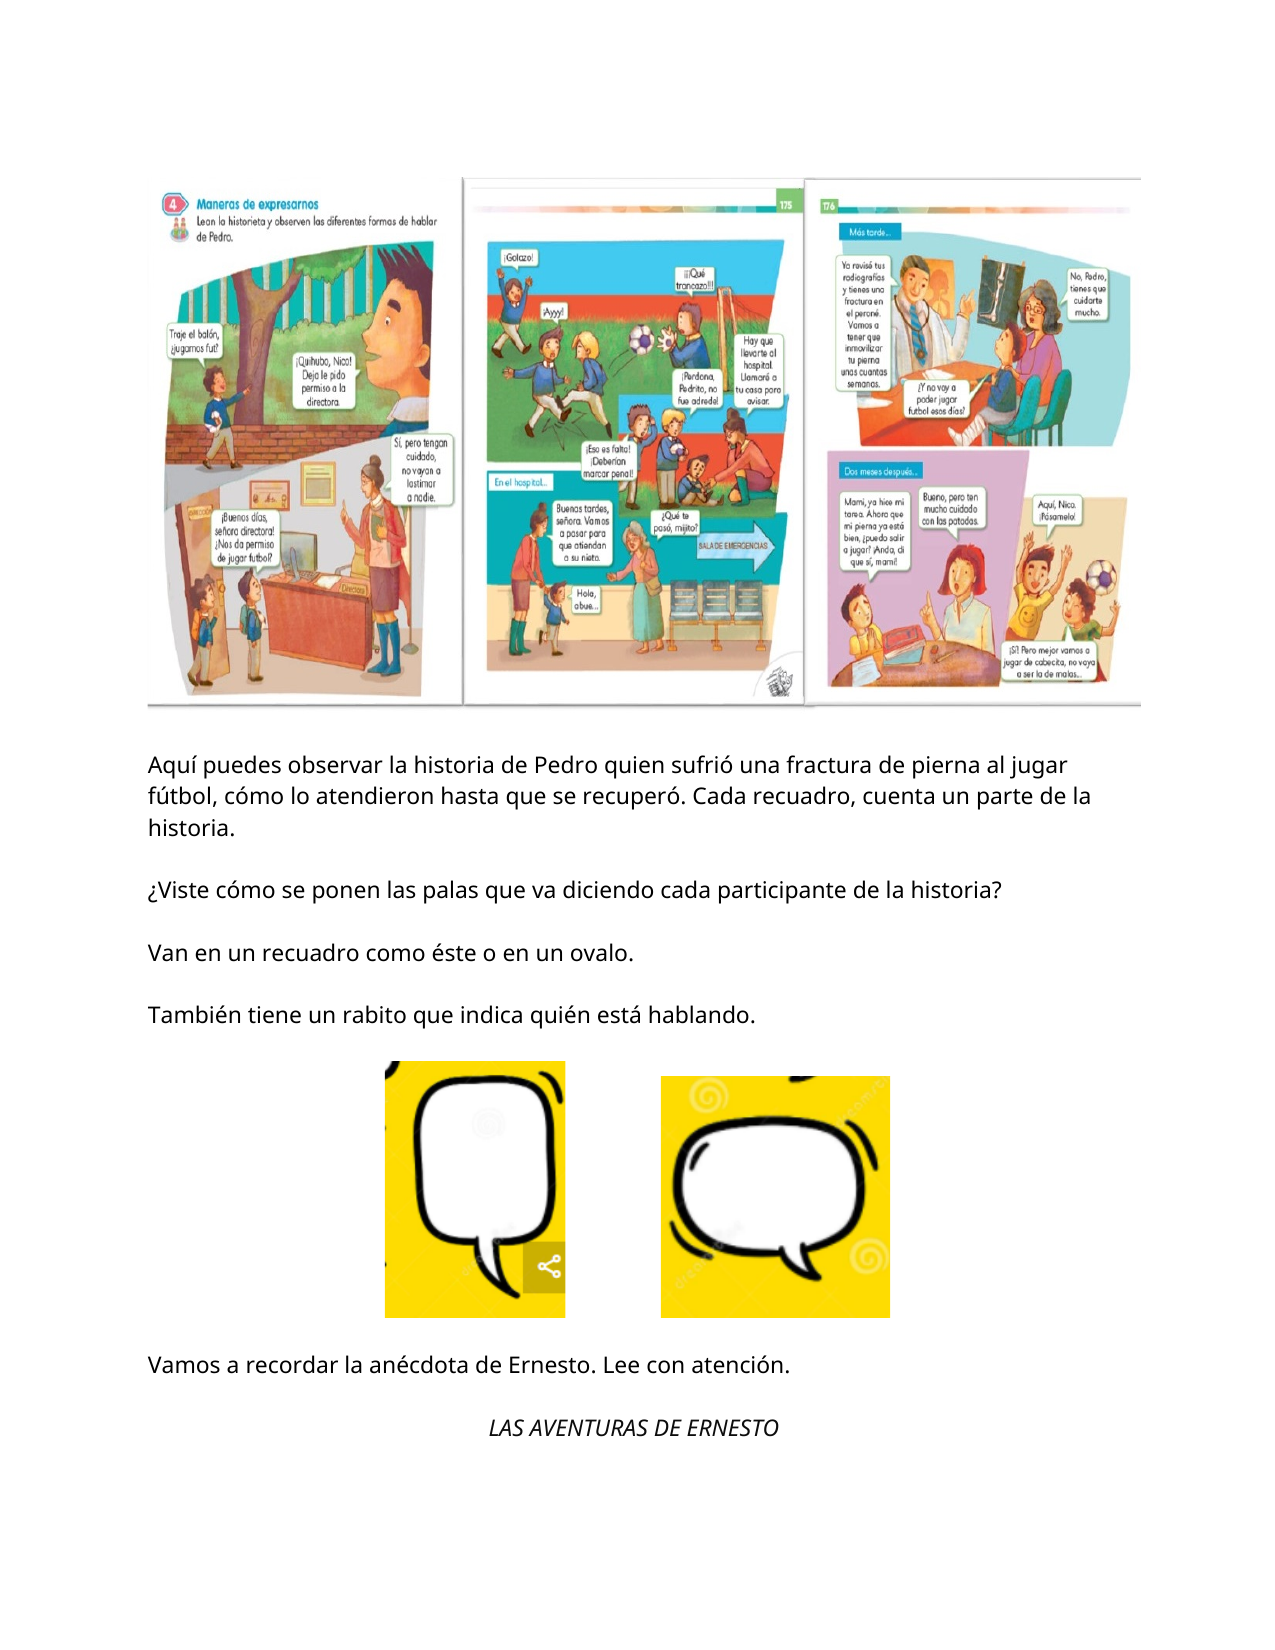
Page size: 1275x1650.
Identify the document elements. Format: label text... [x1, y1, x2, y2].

picture [147, 177, 1141, 718]
text También tiene un rabito que indica quién está hablando. [148, 999, 1127, 1030]
text Aquí puedes observar la historia de Pedro quien sufrió una fractura de pierna al jugar fútbol, cómo lo atendieron hasta que se recuperó. Cada recuadro, cuenta un parte de la historia. [148, 749, 1127, 843]
text Vamos a recordar la anécdota de Ernesto. Lee con atención. [148, 1349, 1127, 1380]
text Van en un recuadro como éste o en un ovalo. [148, 937, 1127, 968]
picture [660, 1076, 891, 1318]
picture [384, 1061, 566, 1318]
text LAS AVENTURAS DE ERNESTO [236, 1411, 1034, 1443]
text ¿Viste cómo se ponen las palas que va diciendo cada participante de la historia? [148, 874, 1127, 905]
